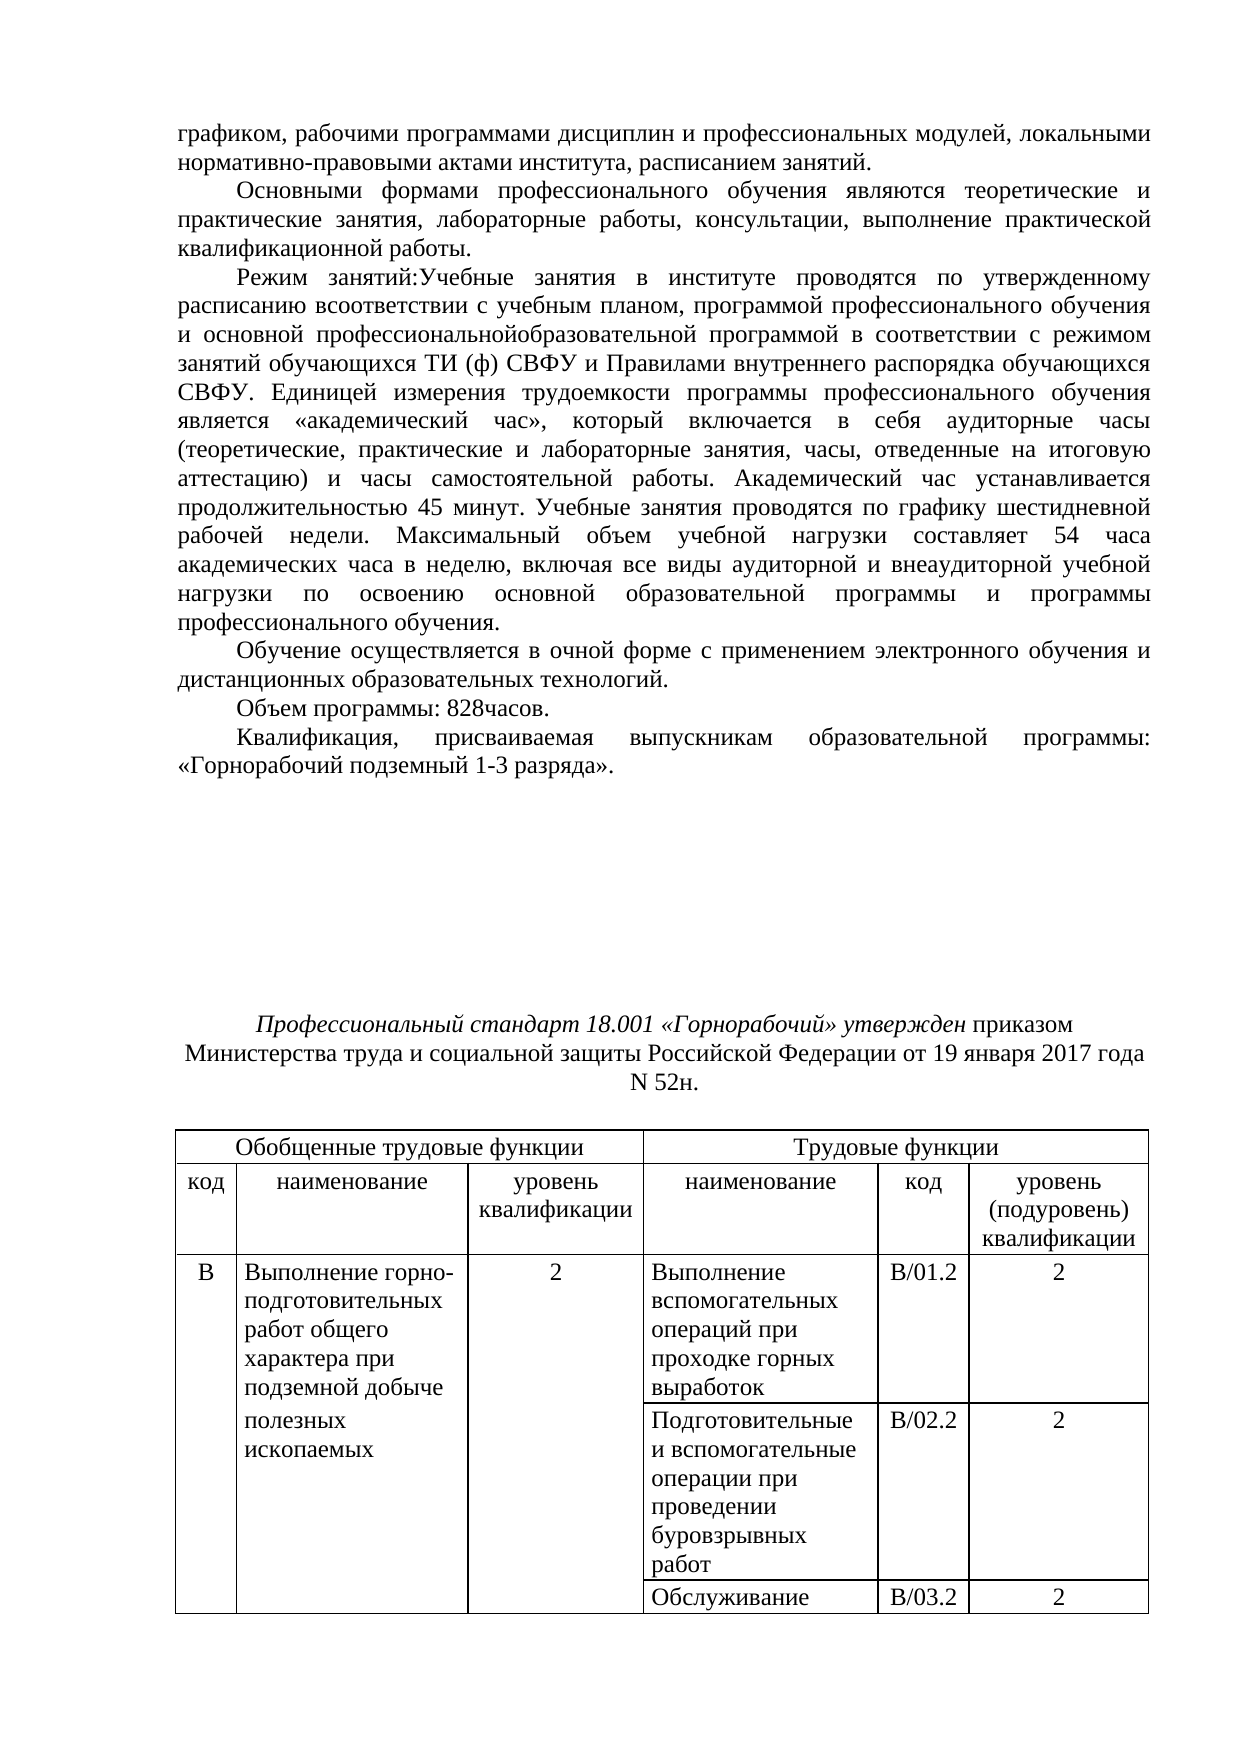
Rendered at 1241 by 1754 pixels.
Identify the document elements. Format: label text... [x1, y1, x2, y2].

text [177, 118, 1152, 176]
text Обучение осуществляется в очной форме с применением электронного обучения и дистанционных образовательных технологий. [177, 636, 1152, 693]
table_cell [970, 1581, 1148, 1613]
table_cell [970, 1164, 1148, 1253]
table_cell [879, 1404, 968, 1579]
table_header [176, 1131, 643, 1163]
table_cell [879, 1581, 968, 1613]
text Профессиональный стандарт 18.001 «Горнорабочий» утвержден приказом Министерства труда и социальной защиты Российской Федерации от 19 января 2017 года N 52н. [177, 1009, 1152, 1096]
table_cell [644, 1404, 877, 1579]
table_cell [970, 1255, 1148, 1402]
text Основными формами профессионального обучения являются теоретические и практические занятия, лабораторные работы, консультации, выполнение практической квалификационной работы. [177, 176, 1152, 262]
text Объем программы: 828часов. [177, 693, 1152, 722]
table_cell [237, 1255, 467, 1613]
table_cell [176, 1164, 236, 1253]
text Режим занятий:Учебные занятия в институте проводятся по утвержденному расписанию всоответствии с учебным планом, программой профессионального обучения и основной профессиональнойобразовательной программой в соответствии с режимом занятий обучающихся ТИ (ф) СВФУ и Правилами внутреннего распорядка обучающихся СВФУ. Единицей измерения трудоемкости программы профессионального обучения является «академический час», который включается в себя аудиторные часы (теоретические, практические и лабораторные занятия, часы, отведенные на итоговую аттестацию) и часы самостоятельной работы. Академический час устанавливается продолжительностью 45 минут. Учебные занятия проводятся по графику шестидневной рабочей недели. Максимальный объем учебной нагрузки составляет 54 часа академических часа в неделю, включая все виды аудиторной и внеаудиторной учебной нагрузки по освоению основной образовательной программы и программы профессионального обучения. [177, 262, 1152, 636]
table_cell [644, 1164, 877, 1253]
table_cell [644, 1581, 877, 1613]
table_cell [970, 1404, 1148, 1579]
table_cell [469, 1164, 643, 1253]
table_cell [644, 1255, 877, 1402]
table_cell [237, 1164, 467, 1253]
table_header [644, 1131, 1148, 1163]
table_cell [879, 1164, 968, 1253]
text Квалификация, присваиваемая выпускникам образовательной программы: «Горнорабочий подземный 1-3 разряда». [177, 722, 1152, 779]
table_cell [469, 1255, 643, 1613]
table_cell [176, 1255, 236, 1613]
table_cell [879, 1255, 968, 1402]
